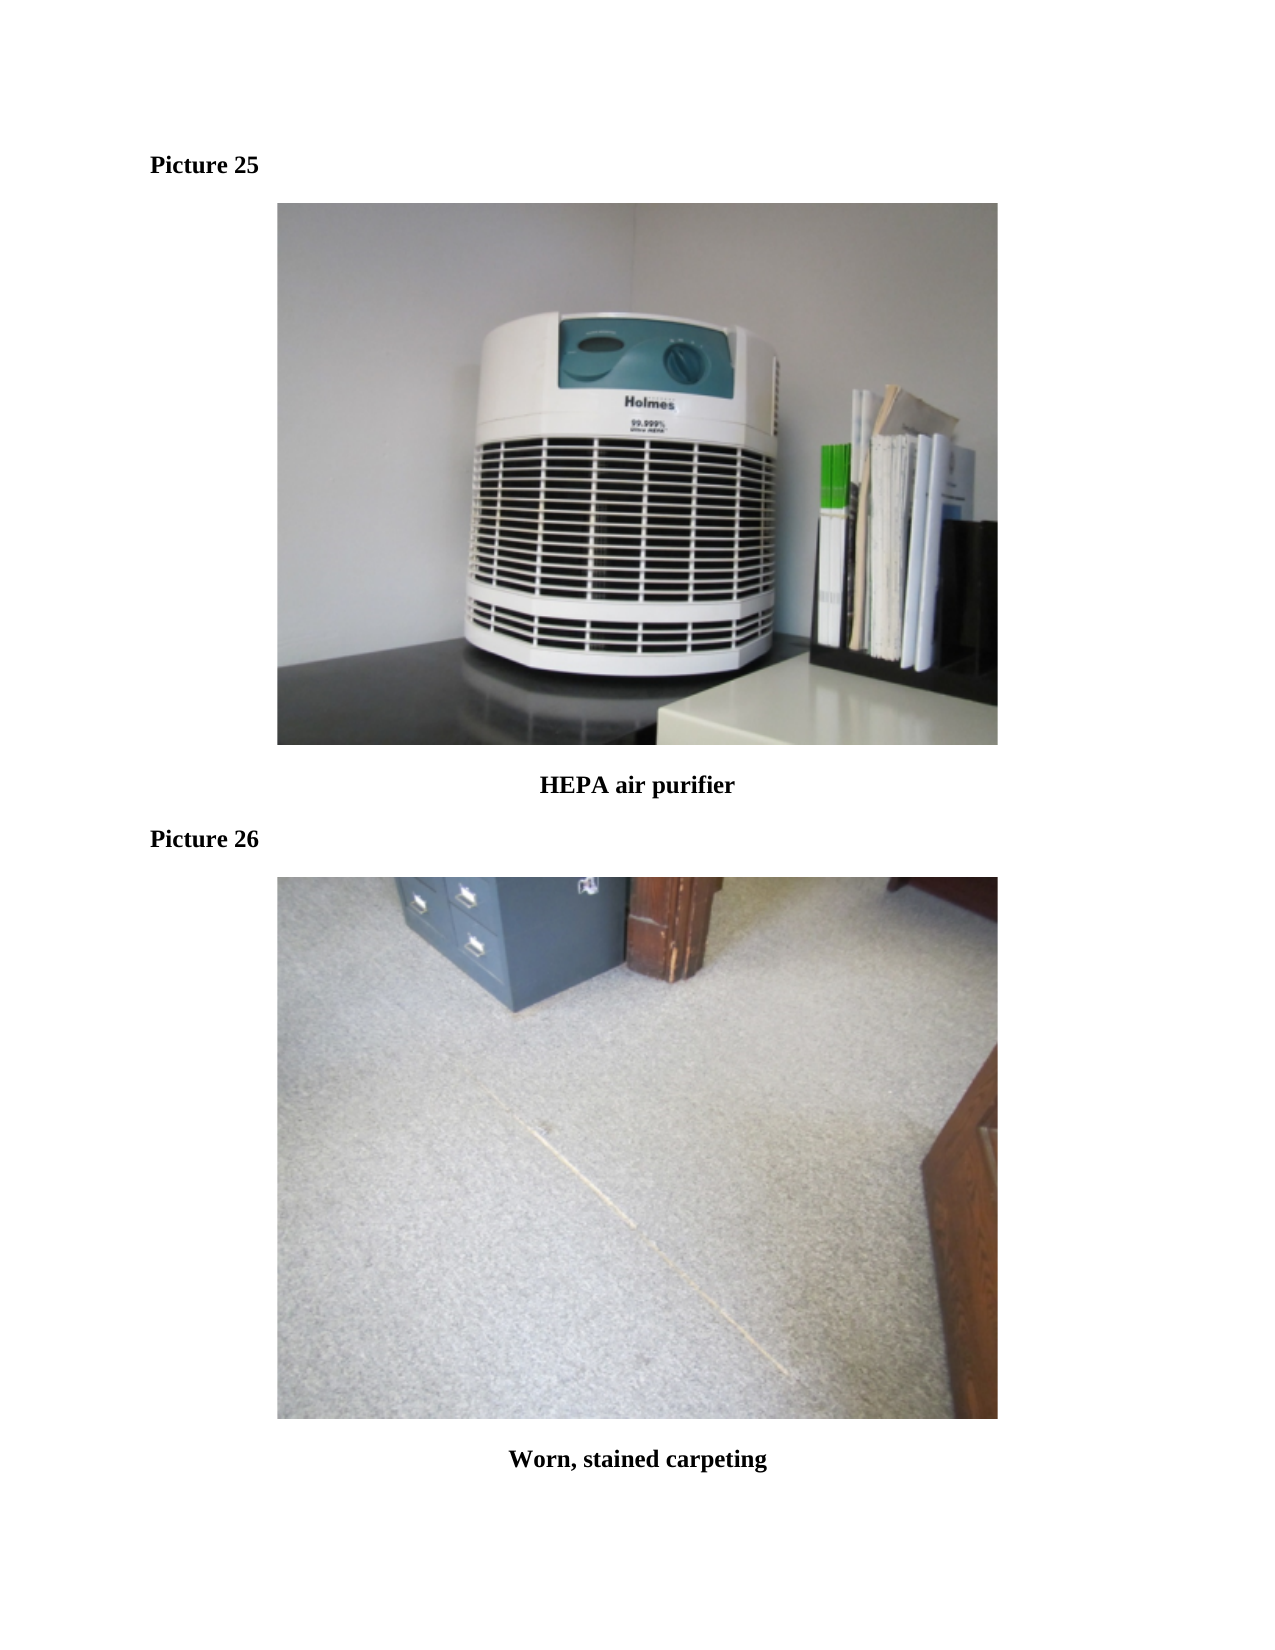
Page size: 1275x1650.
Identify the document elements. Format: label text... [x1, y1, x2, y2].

text Picture 25 [150, 150, 1125, 179]
text Worn, stained carpeting [150, 1444, 1125, 1472]
picture [277, 877, 998, 1419]
text Picture 26 [150, 824, 1125, 852]
text HEPA air purifier [150, 770, 1125, 799]
picture [277, 203, 998, 745]
